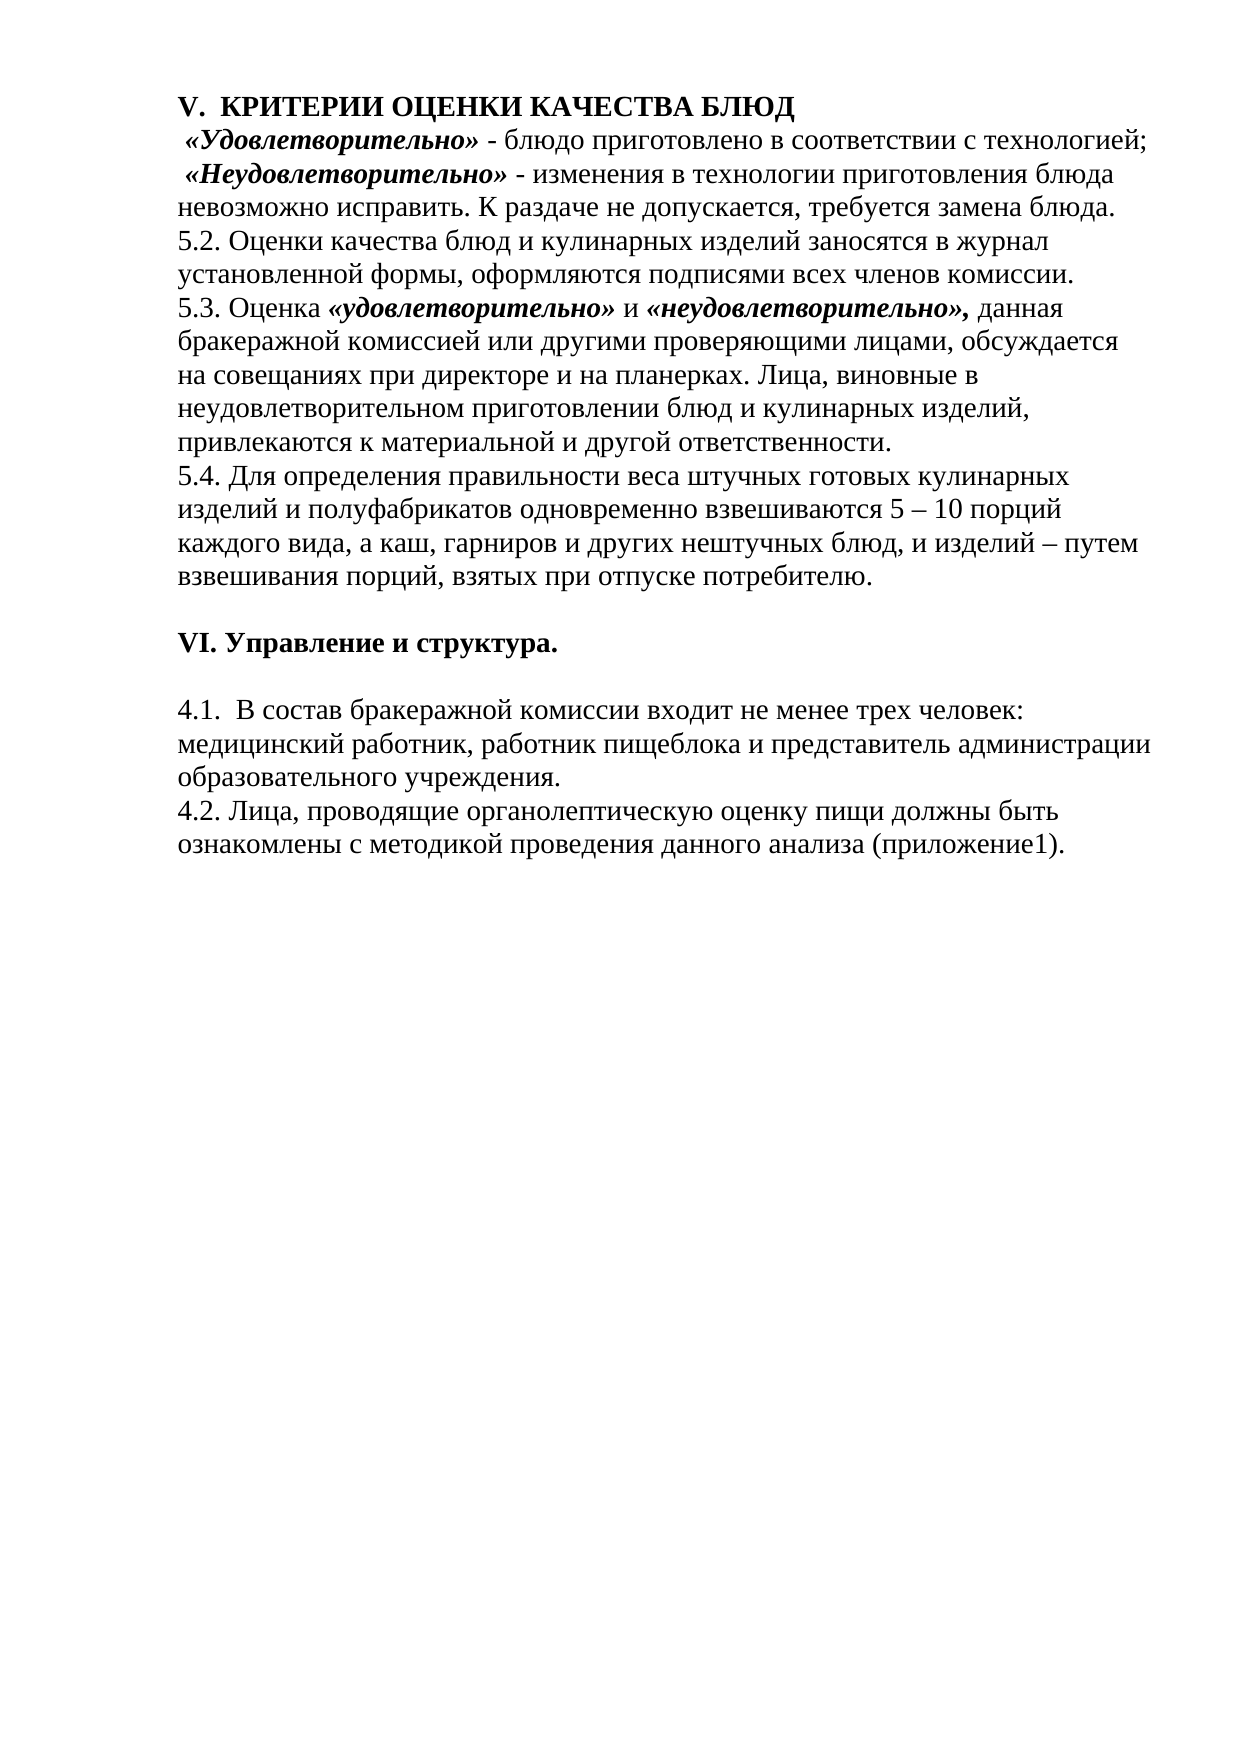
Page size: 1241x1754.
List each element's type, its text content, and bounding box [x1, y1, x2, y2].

text 5.2. Оценки качества блюд и кулинарных изделий заносятся в журнал установленной формы, оформляются подписями всех членов комиссии. [177, 223, 1152, 290]
text VI. Управление и структура. [177, 592, 1152, 659]
text 5.3. Оценка «удовлетворительно» и «неудовлетворительно», данная бракеражной комиссией или другими проверяющими лицами, обсуждается на совещаниях при директоре и на планерках. Лица, виновные в неудовлетворительном приготовлении блюд и кулинарных изделий, привлекаются к материальной и другой ответственности. [177, 290, 1152, 458]
text «Удовлетворительно» - блюдо приготовлено в соответствии с технологией; [177, 122, 1152, 156]
text 4.2. Лица, проводящие органолептическую оценку пищи должны быть ознакомлены с методикой проведения данного анализа (приложение1). [177, 793, 1152, 860]
text V. КРИТЕРИИ ОЦЕНКИ КАЧЕСТВА БЛЮД [177, 89, 1152, 122]
text 4.1. В состав бракеражной комиссии входит не менее трех человек: медицинский работник, работник пищеблока и представитель администрации образовательного учреждения. [177, 692, 1152, 793]
text 5.4. Для определения правильности веса штучных готовых кулинарных изделий и полуфабрикатов одновременно взвешиваются 5 – 10 порций каждого вида, а каш, гарниров и других нештучных блюд, и изделий – путем взвешивания порций, взятых при отпуске потребителю. [177, 458, 1152, 592]
text «Неудовлетворительно» - изменения в технологии приготовления блюда невозможно исправить. К раздаче не допускается, требуется замена блюда. [177, 156, 1152, 223]
